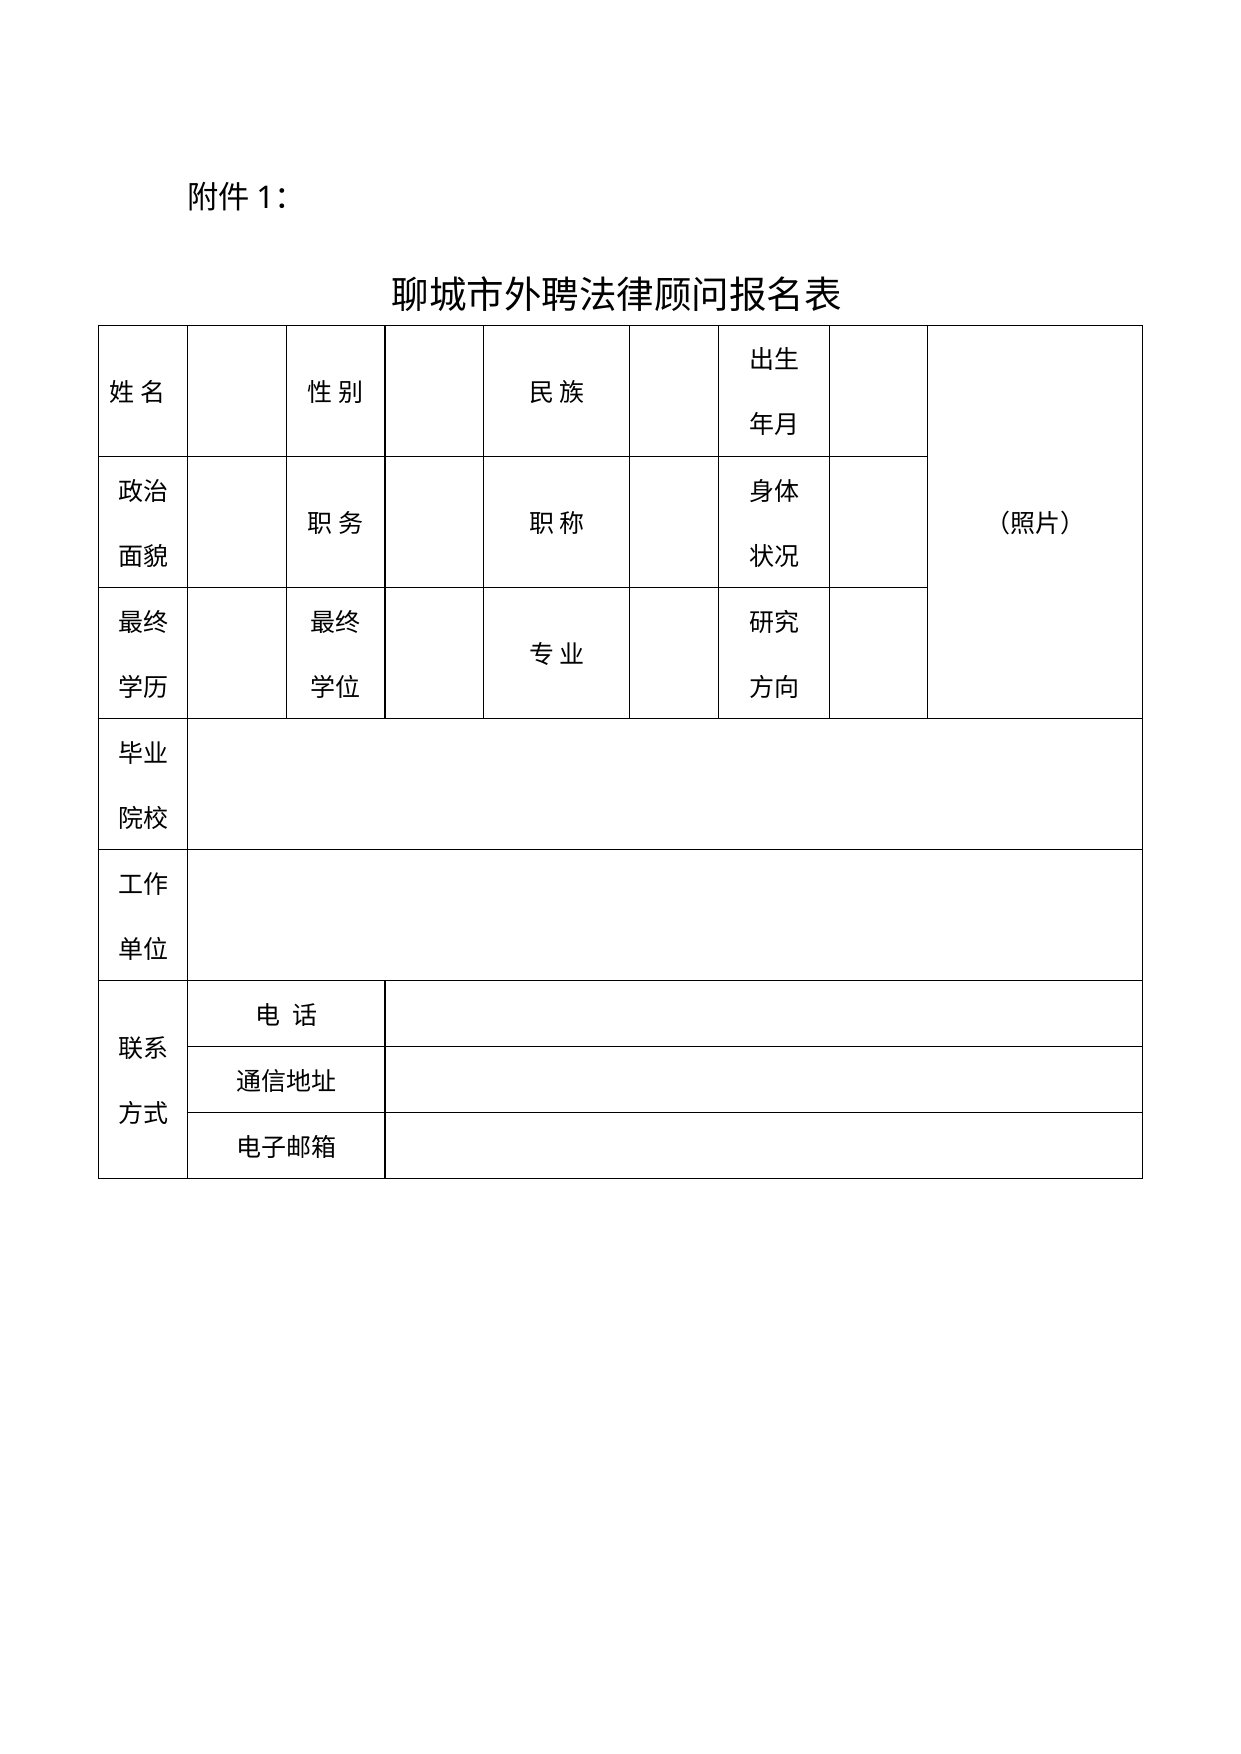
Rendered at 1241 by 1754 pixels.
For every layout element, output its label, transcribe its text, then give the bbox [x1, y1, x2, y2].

table_header 民 族 [484, 326, 629, 456]
table_header [630, 326, 718, 456]
table_cell 最终学历 [99, 588, 187, 718]
table_cell 电子邮箱 [188, 1113, 384, 1178]
table_cell [386, 1113, 1142, 1178]
table_header （照片） [928, 326, 1142, 718]
table_cell 毕业 院校 [99, 719, 187, 849]
table_cell 政治 面貌 [99, 457, 187, 587]
table_header [386, 326, 483, 456]
table_cell [188, 719, 1142, 849]
table_cell 联系 方式 [99, 981, 187, 1178]
table_header 性 别 [287, 326, 384, 456]
table_cell 身体 状况 [719, 457, 829, 587]
table_cell [630, 588, 718, 718]
table_header 出生 年月 [719, 326, 829, 456]
table_cell [386, 588, 483, 718]
table_header [830, 326, 927, 456]
text 聊城市外聘法律顾问报名表 [187, 259, 1053, 324]
table_cell [188, 850, 1142, 980]
table_cell [830, 588, 927, 718]
table_cell [630, 457, 718, 587]
table_cell 研究 方向 [719, 588, 829, 718]
table_cell 电 话 [188, 981, 384, 1046]
table_cell [188, 457, 286, 587]
table_cell [188, 588, 286, 718]
table_cell [830, 457, 927, 587]
table_cell [386, 457, 483, 587]
table_cell 工作 单位 [99, 850, 187, 980]
table_cell 最终 学位 [287, 588, 384, 718]
table_header 姓 名 [99, 326, 187, 456]
text 附件1： [187, 162, 1053, 227]
table_cell 职 务 [287, 457, 384, 587]
table_cell 通信地址 [188, 1047, 384, 1112]
table_cell 专 业 [484, 588, 629, 718]
table_cell [386, 1047, 1142, 1112]
table_cell [386, 981, 1142, 1046]
table_cell 职 称 [484, 457, 629, 587]
table_header [188, 326, 286, 456]
